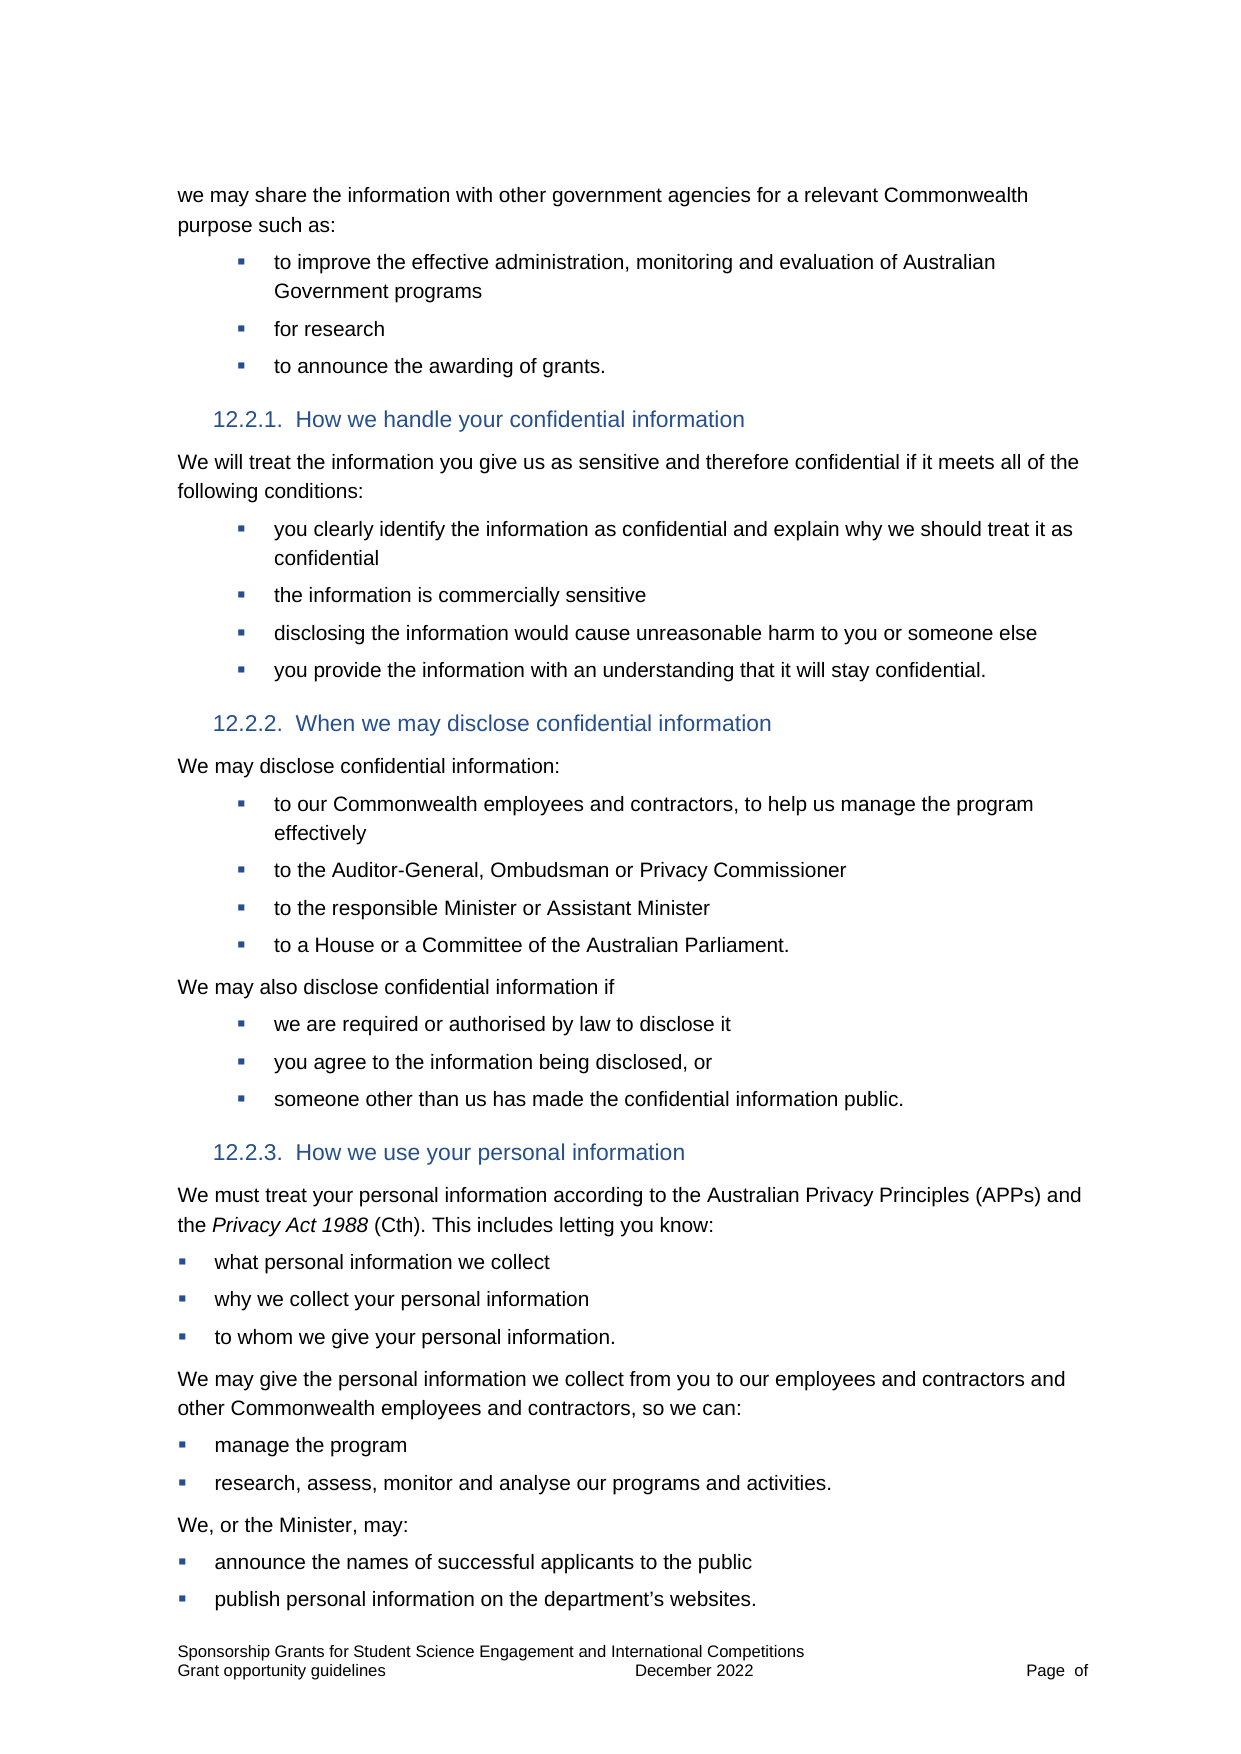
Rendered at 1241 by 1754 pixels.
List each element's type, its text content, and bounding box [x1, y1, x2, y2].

list you agree to the information being disclosed, or [236, 1045, 1092, 1074]
list you clearly identify the information as confidential and explain why we should treat it as confidential [236, 511, 1092, 570]
list to whom we give your personal information. [177, 1320, 1092, 1349]
text we may share the information with other government agencies for a relevant Commonwealth purpose such as: [177, 178, 1092, 236]
subtitle How we use your personal information [213, 1136, 1092, 1166]
list research, assess, monitor and analyse our programs and activities. [177, 1466, 1092, 1495]
text We may also disclose confidential information if [177, 970, 1092, 999]
list what personal information we collect [177, 1245, 1092, 1274]
list to improve the effective administration, monitoring and evaluation of Australian Government programs [236, 245, 1092, 303]
text We will treat the information you give us as sensitive and therefore confidential if it meets all of the following conditions: [177, 445, 1092, 503]
list to the responsible Minister or Assistant Minister [236, 891, 1092, 920]
list the information is commercially sensitive [236, 578, 1092, 607]
list to our Commonwealth employees and contractors, to help us manage the program effectively [236, 786, 1092, 845]
list manage the program [177, 1428, 1092, 1457]
list publish personal information on the department’s websites. [177, 1582, 1092, 1611]
list we are required or authorised by law to disclose it [236, 1007, 1092, 1036]
list you provide the information with an understanding that it will stay confidential. [236, 653, 1092, 682]
text We may disclose confidential information: [177, 749, 1092, 778]
text We, or the Minister, may: [177, 1507, 1092, 1536]
text We may give the personal information we collect from you to our employees and contractors and other Commonwealth employees and contractors, so we can: [177, 1361, 1092, 1420]
subtitle When we may disclose confidential information [213, 707, 1092, 736]
list to a House or a Committee of the Australian Parliament. [236, 928, 1092, 957]
list why we collect your personal information [177, 1282, 1092, 1311]
list disclosing the information would cause unreasonable harm to you or someone else [236, 616, 1092, 645]
list someone other than us has made the confidential information public. [236, 1082, 1092, 1111]
text We must treat your personal information according to the Australian Privacy Principles (APPs) and the Privacy Act 1988 (Cth). This includes letting you know: [177, 1178, 1092, 1236]
list to announce the awarding of grants. [236, 349, 1092, 378]
list for research [236, 311, 1092, 341]
subtitle How we handle your confidential information [213, 403, 1092, 432]
list to the Auditor-General, Ombudsman or Privacy Commissioner [236, 853, 1092, 882]
list announce the names of successful applicants to the public [177, 1545, 1092, 1574]
